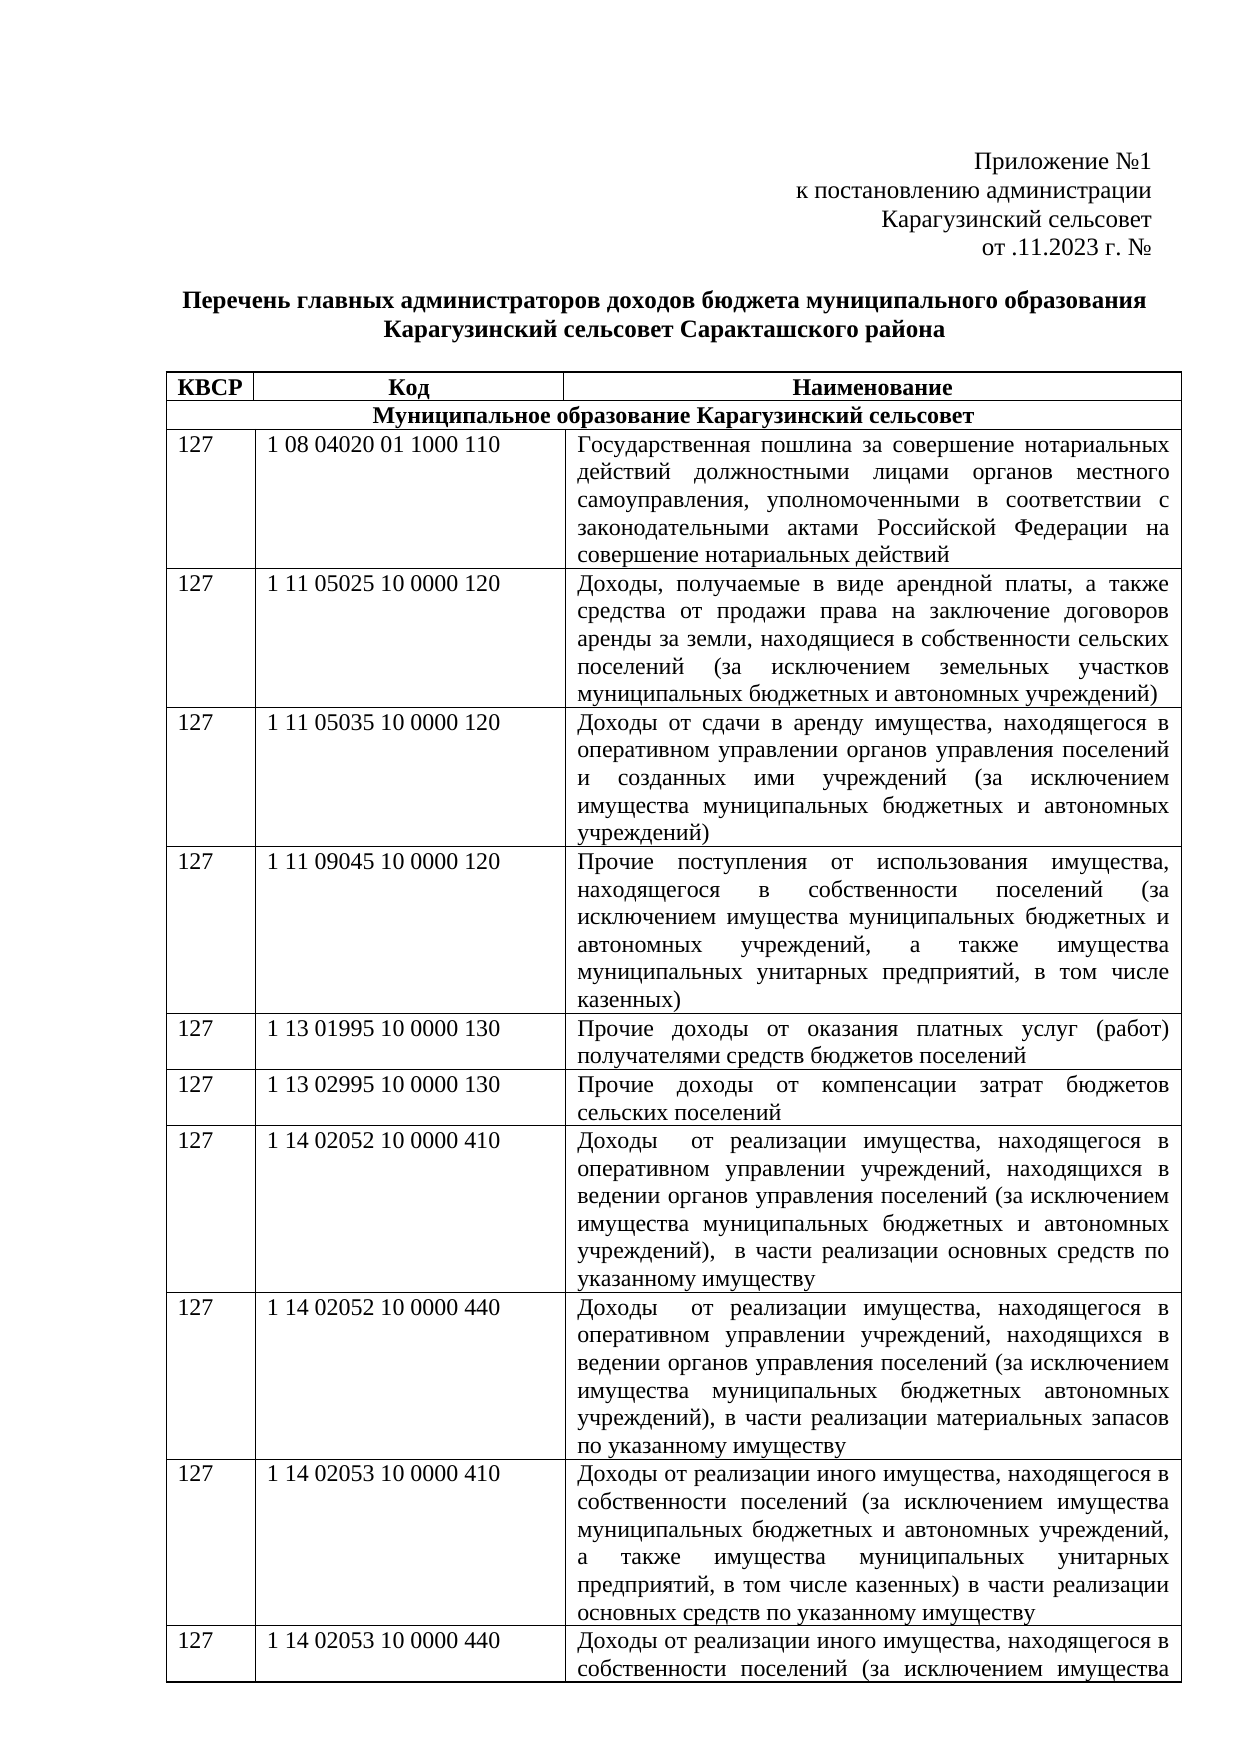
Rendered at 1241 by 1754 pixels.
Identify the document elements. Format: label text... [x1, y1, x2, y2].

table_cell 127 [167, 1293, 255, 1458]
table_cell 127 [167, 1126, 255, 1292]
table_cell Прочие доходы от компенсации затрат бюджетов сельских поселений [566, 1070, 1181, 1125]
table_cell Доходы от реализации имущества, находящегося в оперативном управлении учреждений, находящихся в ведении органов управления поселений (за исключением имущества муниципальных бюджетных и автономных учреждений), в части реализации основных средств по указанному имуществу [566, 1126, 1181, 1292]
table_cell 127 [167, 569, 255, 707]
table_cell 1 11 05035 10 0000 120 [256, 708, 565, 846]
table_cell Доходы от реализации имущества, находящегося в оперативном управлении учреждений, находящихся в ведении органов управления поселений (за исключением имущества муниципальных бюджетных автономных учреждений), в части реализации материальных запасов по указанному имуществу [566, 1293, 1181, 1458]
table_cell 127 [167, 1460, 255, 1625]
table_cell Доходы от реализации иного имущества, находящегося в собственности поселений (за исключением имущества муниципальных бюджетных и автономных учреждений, а также имущества муниципальных унитарных предприятий, в том числе казенных) в части реализации основных средств по указанному имуществу [566, 1460, 1181, 1625]
table_cell Муниципальное образование Карагузинский сельсовет [167, 401, 1181, 429]
text Карагузинский сельсовет от .11.2023 г. № [177, 204, 1152, 261]
table_cell 127 [167, 1014, 255, 1069]
table_cell 1 13 01995 10 0000 130 [256, 1014, 565, 1069]
table_cell 1 14 02053 10 0000 410 [256, 1460, 565, 1625]
table_cell 127 [167, 847, 255, 1013]
text к постановлению администрации [177, 175, 1152, 204]
table_cell 1 08 04020 01 1000 110 [256, 430, 565, 568]
table_cell Прочие доходы от оказания платных услуг (работ) получателями средств бюджетов поселений [566, 1014, 1181, 1069]
table_header Наименование [564, 373, 1181, 400]
table_cell 1 11 05025 10 0000 120 [256, 569, 565, 707]
text Приложение №1 [783, 146, 1152, 175]
table_header Код [254, 373, 563, 400]
table_cell 1 14 02052 10 0000 440 [256, 1293, 565, 1458]
table_cell Прочие поступления от использования имущества, находящегося в собственности поселений (за исключением имущества муниципальных бюджетных и автономных учреждений, а также имущества муниципальных унитарных предприятий, в том числе казенных) [566, 847, 1181, 1013]
table_cell 127 [167, 1070, 255, 1125]
table_cell 1 13 02995 10 0000 130 [256, 1070, 565, 1125]
table_cell 1 14 02052 10 0000 410 [256, 1126, 565, 1292]
table_header КВСР [167, 373, 253, 400]
table_cell 127 [167, 430, 255, 568]
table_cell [256, 1626, 565, 1681]
table_cell Доходы, получаемые в виде арендной платы, а также средства от продажи права на заключение договоров аренды за земли, находящиеся в собственности сельских поселений (за исключением земельных участков муниципальных бюджетных и автономных учреждений) [566, 569, 1181, 707]
text Перечень главных администраторов доходов бюджета муниципального образования Карагузинский сельсовет Саракташского района [177, 285, 1152, 343]
table_cell 1 11 09045 10 0000 120 [256, 847, 565, 1013]
table_cell Доходы от сдачи в аренду имущества, находящегося в оперативном управлении органов управления поселений и созданных ими учреждений (за исключением имущества муниципальных бюджетных и автономных учреждений) [566, 708, 1181, 846]
table_cell 127 [167, 708, 255, 846]
table_cell Государственная пошлина за совершение нотариальных действий должностными лицами органов местного самоуправления, уполномоченными в соответствии с законодательными актами Российской Федерации на совершение нотариальных действий [566, 430, 1181, 568]
table_cell 127 [167, 1626, 255, 1681]
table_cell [566, 1626, 1181, 1681]
